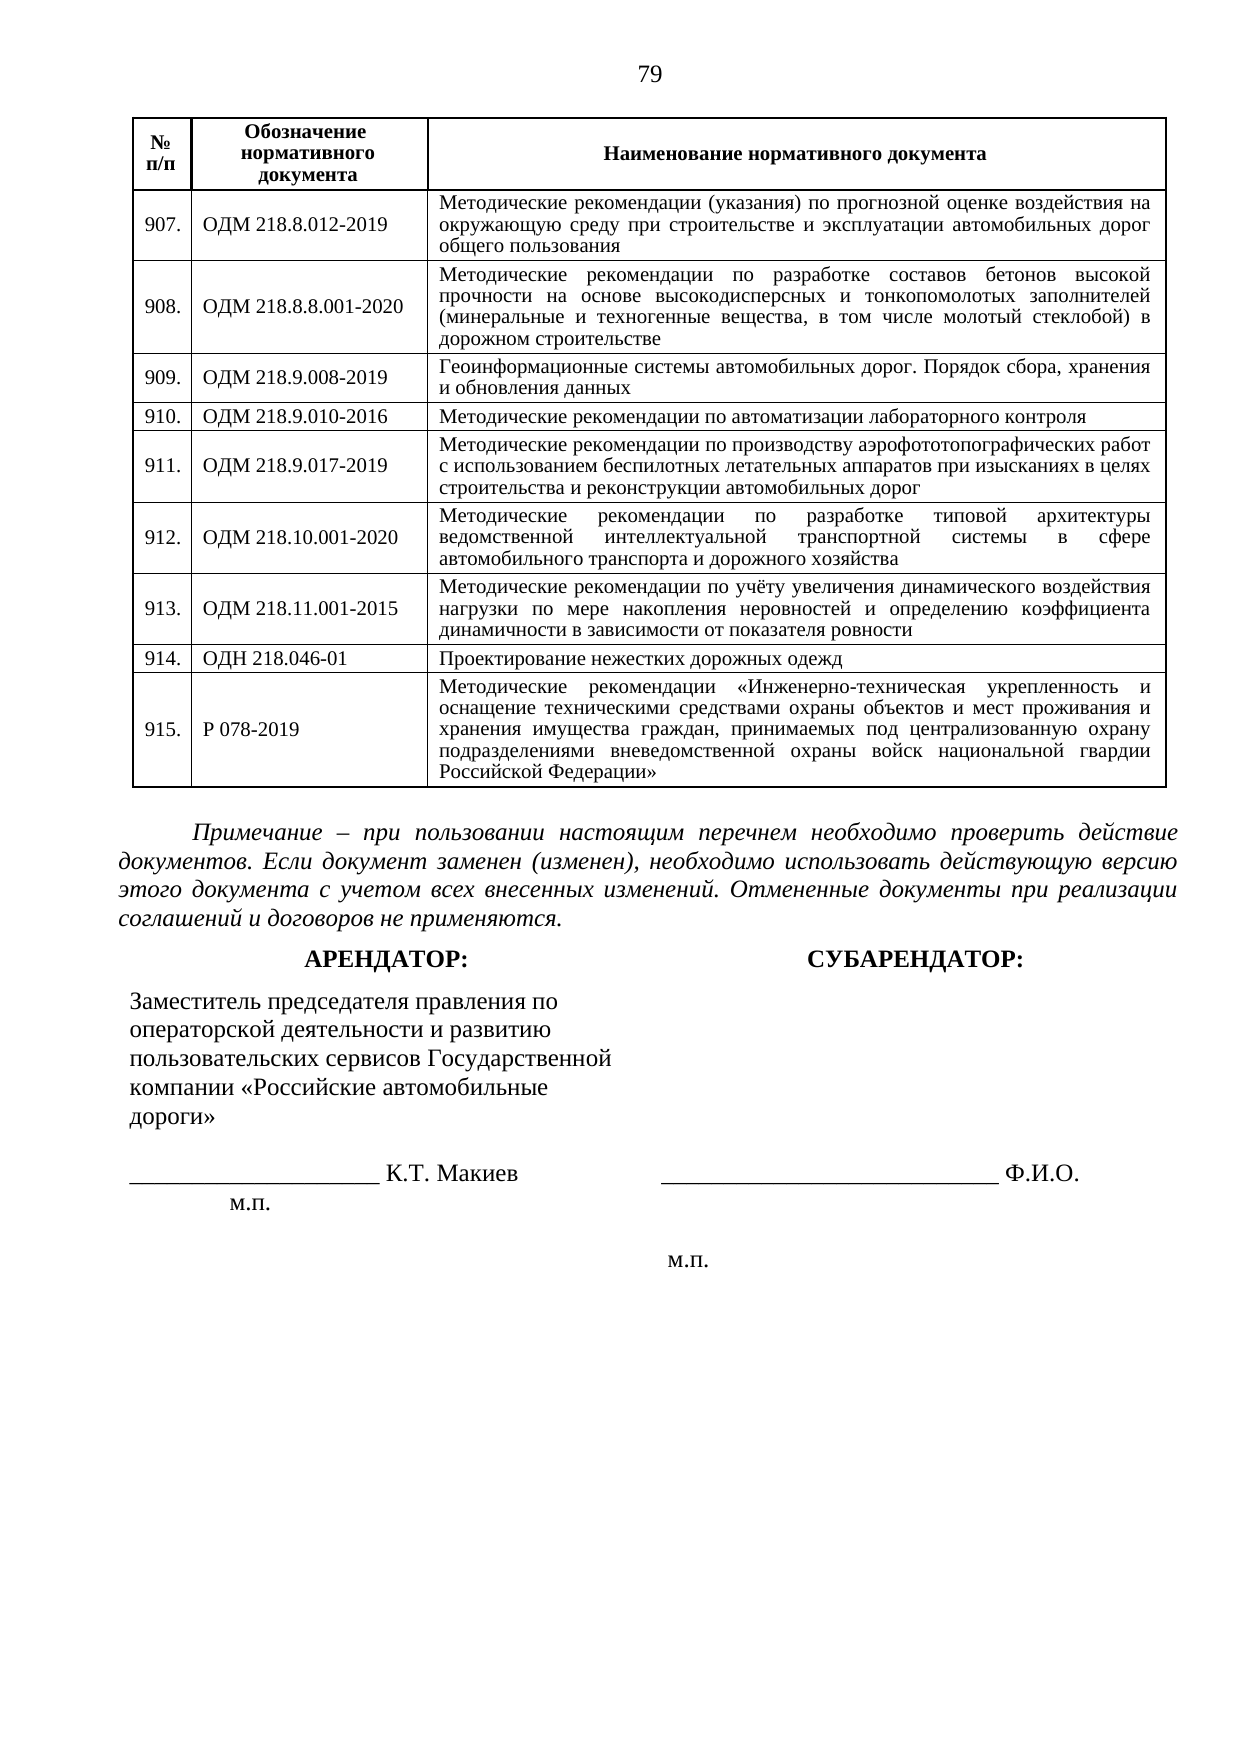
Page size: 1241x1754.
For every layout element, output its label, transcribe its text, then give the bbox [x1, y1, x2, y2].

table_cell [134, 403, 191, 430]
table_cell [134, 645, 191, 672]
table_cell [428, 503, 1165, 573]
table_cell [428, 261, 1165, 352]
table_header № п/п [134, 119, 190, 189]
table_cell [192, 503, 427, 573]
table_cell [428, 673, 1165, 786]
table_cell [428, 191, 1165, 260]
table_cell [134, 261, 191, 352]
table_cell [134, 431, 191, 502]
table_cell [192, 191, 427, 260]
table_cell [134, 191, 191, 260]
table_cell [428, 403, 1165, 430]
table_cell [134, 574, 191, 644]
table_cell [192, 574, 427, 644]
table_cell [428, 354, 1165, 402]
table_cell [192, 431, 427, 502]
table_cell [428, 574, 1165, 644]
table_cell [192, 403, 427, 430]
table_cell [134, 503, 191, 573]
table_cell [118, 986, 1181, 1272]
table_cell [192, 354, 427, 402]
table_header Обозначение нормативного документа [193, 119, 427, 189]
text Примечание – при пользовании настоящим перечнем необходимо проверить действие документов. Если документ заменен (изменен), необходимо использовать действующую версию этого документа с учетом всех внесенных изменений. Отмененные документы при реализации соглашений и договоров не применяются. [118, 817, 1181, 932]
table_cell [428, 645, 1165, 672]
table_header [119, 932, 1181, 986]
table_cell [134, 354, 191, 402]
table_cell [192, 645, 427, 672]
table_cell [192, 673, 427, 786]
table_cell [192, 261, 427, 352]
table_header Наименование нормативного документа [429, 119, 1165, 189]
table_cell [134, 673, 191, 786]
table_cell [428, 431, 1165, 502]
